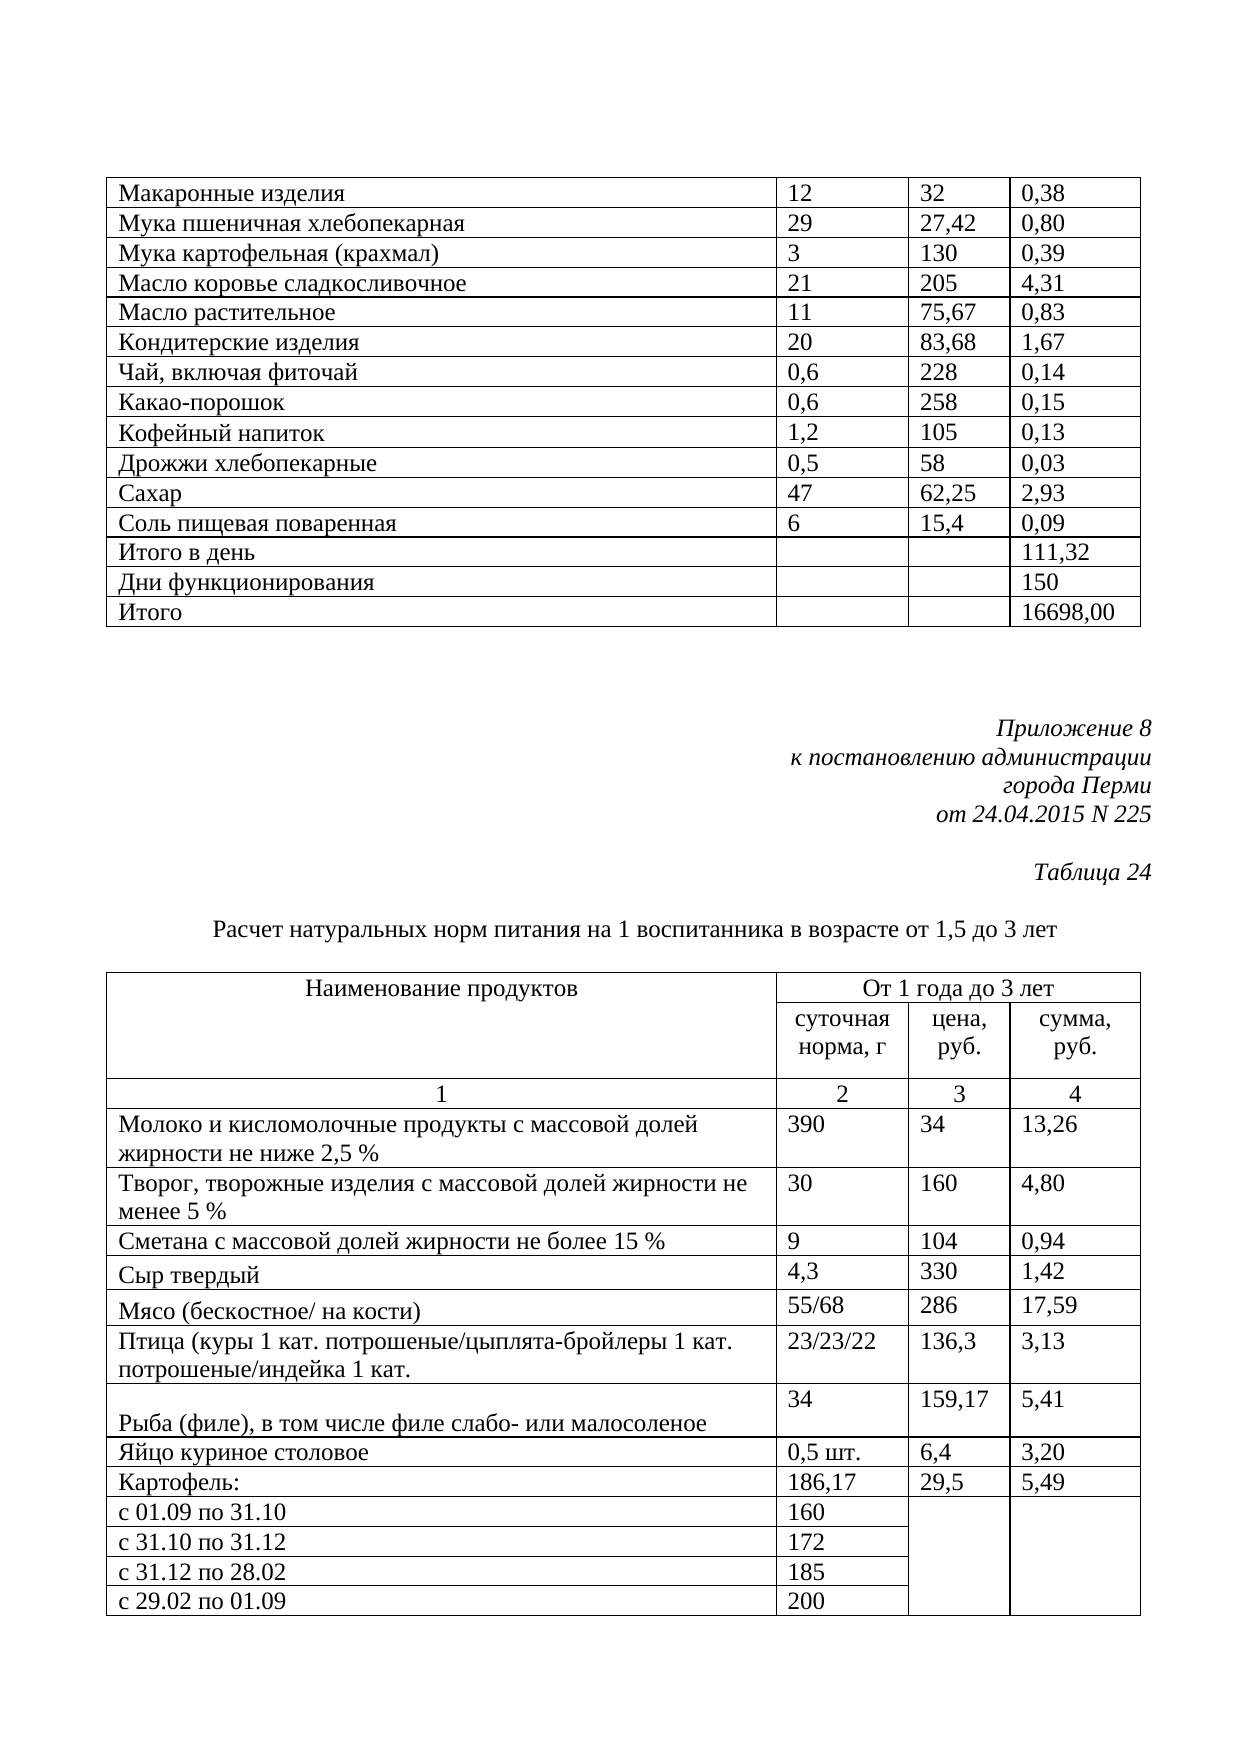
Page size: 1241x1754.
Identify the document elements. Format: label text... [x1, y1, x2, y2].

table_cell 1,2 [777, 417, 908, 447]
table_cell 27,42 [909, 208, 1009, 237]
text от 24.04.2015 N 225 [118, 799, 1152, 828]
table_cell 17,59 [1011, 1290, 1140, 1325]
table_cell 47 [777, 478, 908, 507]
table_cell 4,3 [777, 1256, 908, 1289]
table_cell 4,31 [1011, 268, 1140, 296]
table_cell 0,6 [777, 357, 908, 386]
table_cell 29,5 [909, 1467, 1009, 1496]
table_cell [909, 1497, 1009, 1615]
table_cell 20 [777, 327, 908, 356]
table_cell 13,26 [1011, 1109, 1140, 1167]
table_cell Макаронные изделия [107, 178, 776, 207]
table_cell 0,5 шт. [777, 1438, 908, 1466]
table_cell с 31.12 по 28.02 [107, 1557, 776, 1585]
table_cell с 29.02 по 01.09 [107, 1586, 776, 1615]
table_cell Мука картофельная (крахмал) [107, 238, 776, 267]
table_cell суточная норма, г [777, 1003, 908, 1078]
table_cell 160 [909, 1168, 1009, 1225]
table_cell 0,15 [1011, 387, 1140, 416]
table_cell с 31.10 по 31.12 [107, 1527, 776, 1556]
table_cell 130 [909, 238, 1009, 267]
table_cell 6,4 [909, 1438, 1009, 1466]
table_cell Чай, включая фиточай [107, 357, 776, 386]
table_cell 0,80 [1011, 208, 1140, 237]
table_cell 185 [777, 1557, 908, 1585]
table_cell 0,39 [1011, 238, 1140, 267]
table_cell 34 [909, 1109, 1009, 1167]
table_cell 228 [909, 357, 1009, 386]
table_cell 55/68 [777, 1290, 908, 1325]
table_cell 34 [777, 1384, 908, 1436]
table_cell 5,41 [1011, 1384, 1140, 1436]
table_cell 258 [909, 387, 1009, 416]
table_cell 0,5 [777, 448, 908, 477]
table_cell 104 [909, 1226, 1009, 1255]
table_cell 5,49 [1011, 1467, 1140, 1496]
table_cell 32 [909, 178, 1009, 207]
table_cell 105 [909, 417, 1009, 447]
table_cell 172 [777, 1527, 908, 1556]
table_cell Кофейный напиток [107, 417, 776, 447]
table_cell Масло коровье сладкосливочное [107, 268, 776, 296]
table_cell 200 [777, 1586, 908, 1615]
table_cell 29 [777, 208, 908, 237]
table_cell 150 [1011, 567, 1140, 596]
table_cell 75,67 [909, 298, 1009, 326]
table_cell 205 [909, 268, 1009, 296]
table_cell [777, 597, 908, 626]
table_cell 1 [107, 1079, 776, 1108]
text Приложение 8 [118, 713, 1152, 742]
table_cell Сметана с массовой долей жирности не более 15 % [107, 1226, 776, 1255]
table_cell Соль пищевая поваренная [107, 508, 776, 536]
table_cell 11 [777, 298, 908, 326]
table_cell 16698,00 [1011, 597, 1140, 626]
table_cell 1,67 [1011, 327, 1140, 356]
table_cell 4 [1011, 1079, 1140, 1108]
table_cell 136,3 [909, 1326, 1009, 1383]
table_cell Какао-порошок [107, 387, 776, 416]
table_cell Итого в день [107, 538, 776, 566]
table_cell Сахар [107, 478, 776, 507]
table_cell Мясо (бескостное/ на кости) [107, 1290, 776, 1325]
table_cell [909, 538, 1009, 566]
table_cell Рыба (филе), в том числе филе слабо- или малосоленое [107, 1384, 776, 1436]
table_cell 3,13 [1011, 1326, 1140, 1383]
text Расчет натуральных норм питания на 1 воспитанника в возрасте от 1,5 до 3 лет [118, 914, 1152, 943]
table_cell 159,17 [909, 1384, 1009, 1436]
table_cell [777, 538, 908, 566]
table_cell Молоко и кисломолочные продукты с массовой долей жирности не ниже 2,5 % [107, 1109, 776, 1167]
table_cell 0,14 [1011, 357, 1140, 386]
table_cell 3,20 [1011, 1438, 1140, 1466]
table_cell 12 [777, 178, 908, 207]
table_header Наименование продуктов [107, 973, 776, 1078]
table_cell Творог, творожные изделия с массовой долей жирности не менее 5 % [107, 1168, 776, 1225]
table_cell 0,09 [1011, 508, 1140, 536]
table_cell 21 [777, 268, 908, 296]
table_cell 3 [777, 238, 908, 267]
table_cell 83,68 [909, 327, 1009, 356]
table_cell 0,13 [1011, 417, 1140, 447]
text к постановлению администрации [118, 742, 1152, 771]
table_cell 390 [777, 1109, 908, 1167]
table_cell Итого [107, 597, 776, 626]
table_cell Яйцо куриное столовое [107, 1438, 776, 1466]
table_cell 186,17 [777, 1467, 908, 1496]
table_cell Масло растительное [107, 298, 776, 326]
table_cell 3 [909, 1079, 1009, 1108]
table_cell Мука пшеничная хлебопекарная [107, 208, 776, 237]
table_cell 1,42 [1011, 1256, 1140, 1289]
table_cell 0,6 [777, 387, 908, 416]
table_cell 0,83 [1011, 298, 1140, 326]
table_cell 2,93 [1011, 478, 1140, 507]
table_cell [909, 597, 1009, 626]
text города Перми [118, 771, 1152, 799]
table_cell 0,38 [1011, 178, 1140, 207]
table_cell 9 [777, 1226, 908, 1255]
text Таблица 24 [118, 857, 1152, 886]
table_cell Сыр твердый [107, 1256, 776, 1289]
table_cell 2 [777, 1079, 908, 1108]
table_cell 62,25 [909, 478, 1009, 507]
table_cell 23/23/22 [777, 1326, 908, 1383]
table_cell с 01.09 по 31.10 [107, 1497, 776, 1526]
table_cell 58 [909, 448, 1009, 477]
table_cell [1011, 1497, 1140, 1615]
table_cell Птица (куры 1 кат. потрошеные/цыплята-бройлеры 1 кат. потрошеные/индейка 1 кат. [107, 1326, 776, 1383]
table_cell 286 [909, 1290, 1009, 1325]
table_cell 160 [777, 1497, 908, 1526]
table_cell сумма, руб. [1011, 1003, 1140, 1078]
table_cell 0,03 [1011, 448, 1140, 477]
table_cell 111,32 [1011, 538, 1140, 566]
table_cell 4,80 [1011, 1168, 1140, 1225]
table_cell 15,4 [909, 508, 1009, 536]
table_cell [909, 567, 1009, 596]
table_cell 330 [909, 1256, 1009, 1289]
table_cell Дрожжи хлебопекарные [107, 448, 776, 477]
table_cell Кондитерские изделия [107, 327, 776, 356]
table_cell цена, руб. [909, 1003, 1009, 1078]
table_cell Картофель: [107, 1467, 776, 1496]
table_cell 30 [777, 1168, 908, 1225]
table_header От 1 года до 3 лет [777, 973, 1140, 1002]
table_cell [777, 567, 908, 596]
table_cell 0,94 [1011, 1226, 1140, 1255]
table_cell 6 [777, 508, 908, 536]
table_cell Дни функционирования [107, 567, 776, 596]
